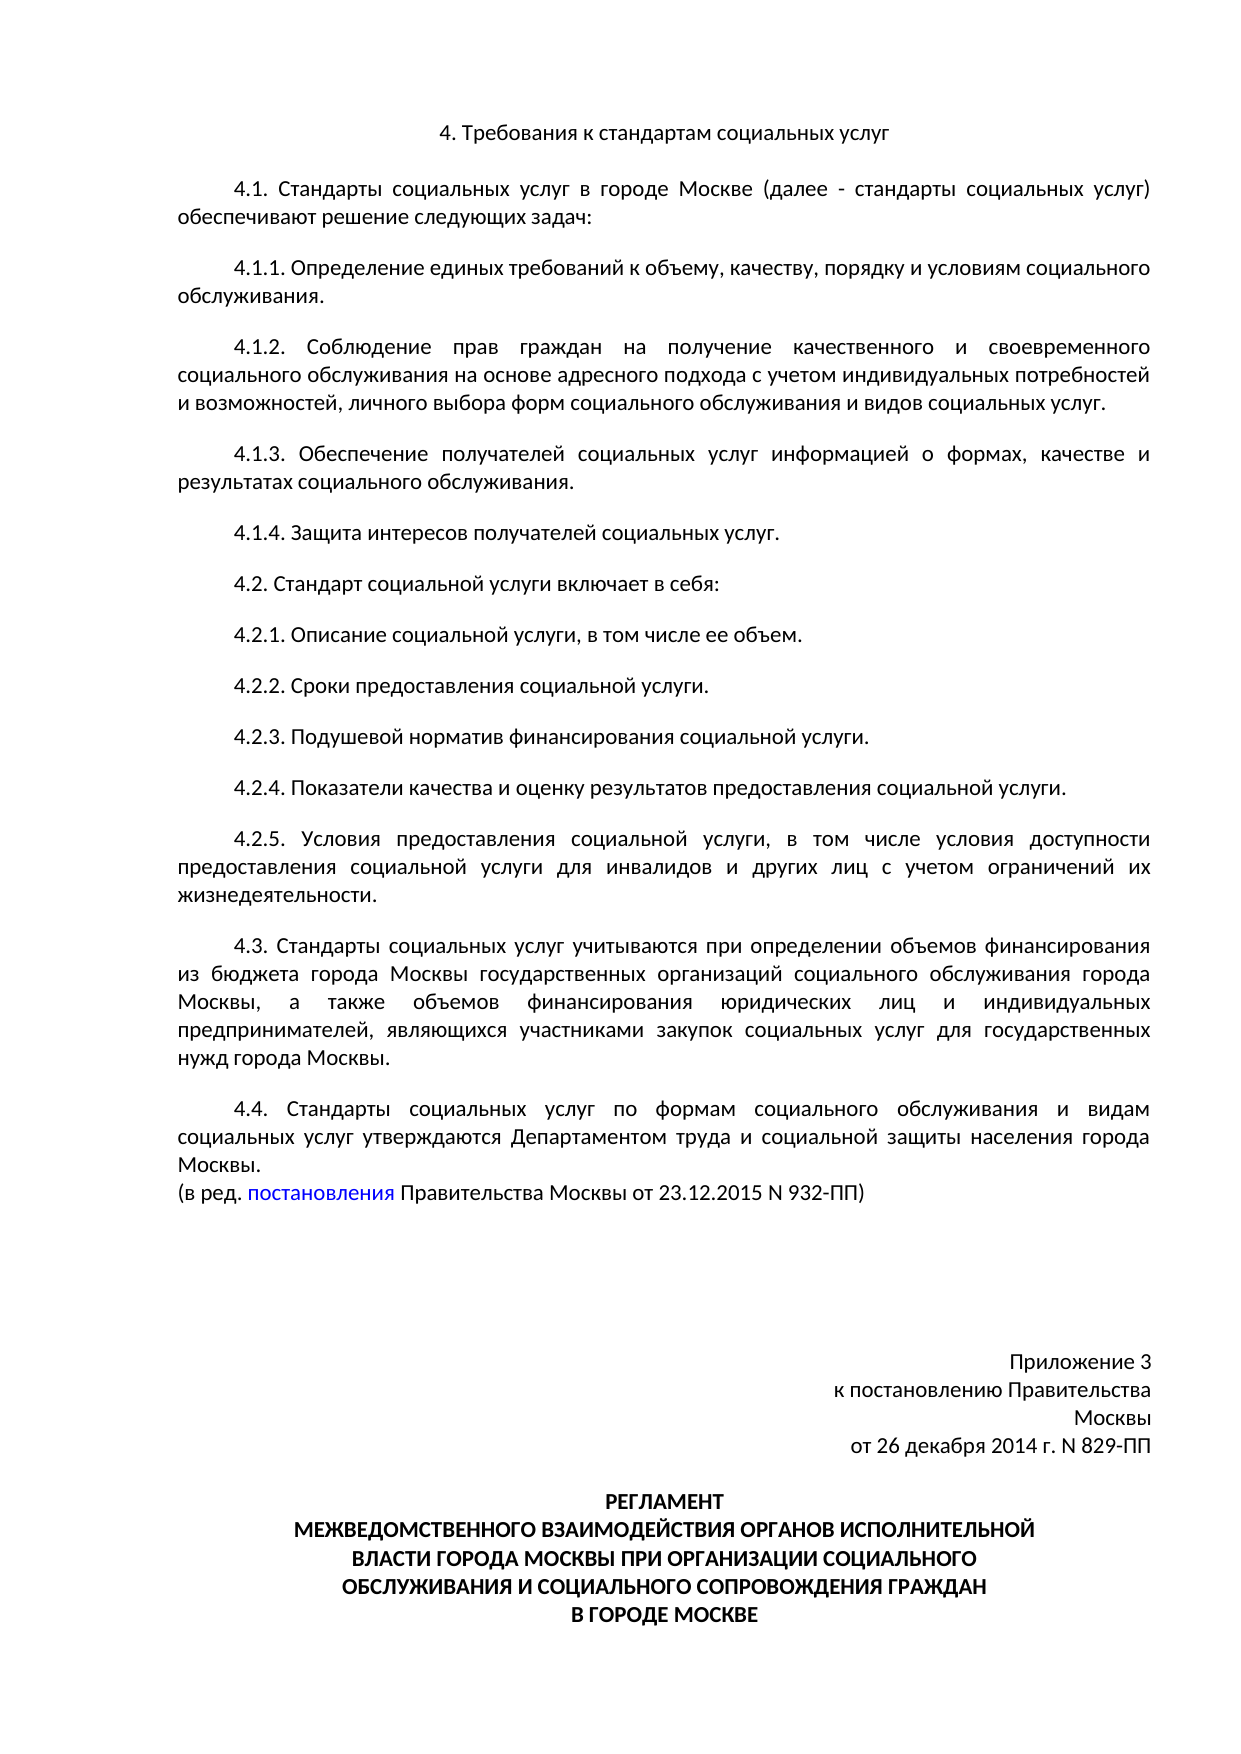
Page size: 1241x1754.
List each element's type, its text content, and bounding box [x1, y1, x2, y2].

text 4.3. Стандарты социальных услуг учитываются при определении объемов финансирования из бюджета города Москвы государственных организаций социального обслуживания города Москвы, а также объемов финансирования юридических лиц и индивидуальных предпринимателей, являющихся участниками закупок социальных услуг для государственных нужд города Москвы. [177, 931, 1152, 1071]
text МЕЖВЕДОМСТВЕННОГО ВЗАИМОДЕЙСТВИЯ ОРГАНОВ ИСПОЛНИТЕЛЬНОЙ [177, 1516, 1152, 1543]
text от 26 декабря 2014 г. N 829-ПП [177, 1431, 1152, 1459]
text РЕГЛАМЕНТ [177, 1487, 1152, 1515]
text 4.2.2. Сроки предоставления социальной услуги. [177, 671, 1152, 699]
text (в ред. постановления Правительства Москвы от 23.12.2015 N 932-ПП) [177, 1178, 1152, 1206]
text 4.2.5. Условия предоставления социальной услуги, в том числе условия доступности предоставления социальной услуги для инвалидов и других лиц с учетом ограничений их жизнедеятельности. [177, 824, 1152, 908]
text Приложение 3 [177, 1347, 1152, 1375]
text 4.1.1. Определение единых требований к объему, качеству, порядку и условиям социального обслуживания. [177, 253, 1152, 309]
text ВЛАСТИ ГОРОДА МОСКВЫ ПРИ ОРГАНИЗАЦИИ СОЦИАЛЬНОГО [177, 1544, 1152, 1572]
text В ГОРОДЕ МОСКВЕ [177, 1600, 1152, 1628]
text 4.1. Стандарты социальных услуг в городе Москве (далее - стандарты социальных услуг) обеспечивают решение следующих задач: [177, 174, 1152, 230]
text к постановлению Правительства [177, 1375, 1152, 1403]
text 4.1.4. Защита интересов получателей социальных услуг. [177, 518, 1152, 546]
text ОБСЛУЖИВАНИЯ И СОЦИАЛЬНОГО СОПРОВОЖДЕНИЯ ГРАЖДАН [177, 1572, 1152, 1600]
text 4.2.4. Показатели качества и оценку результатов предоставления социальной услуги. [177, 773, 1152, 801]
text 4.4. Стандарты социальных услуг по формам социального обслуживания и видам социальных услуг утверждаются Департаментом труда и социальной защиты населения города Москвы. [177, 1094, 1152, 1178]
text 4.1.3. Обеспечение получателей социальных услуг информацией о формах, качестве и результатах социального обслуживания. [177, 439, 1152, 495]
text Москвы [177, 1403, 1152, 1431]
text 4.1.2. Соблюдение прав граждан на получение качественного и своевременного социального обслуживания на основе адресного подхода с учетом индивидуальных потребностей и возможностей, личного выбора форм социального обслуживания и видов социальных услуг. [177, 332, 1152, 416]
text 4.2.3. Подушевой норматив финансирования социальной услуги. [177, 722, 1152, 750]
text 4.2.1. Описание социальной услуги, в том числе ее объем. [177, 620, 1152, 648]
text 4.2. Стандарт социальной услуги включает в себя: [177, 569, 1152, 597]
text 4. Требования к стандартам социальных услуг [177, 118, 1152, 146]
